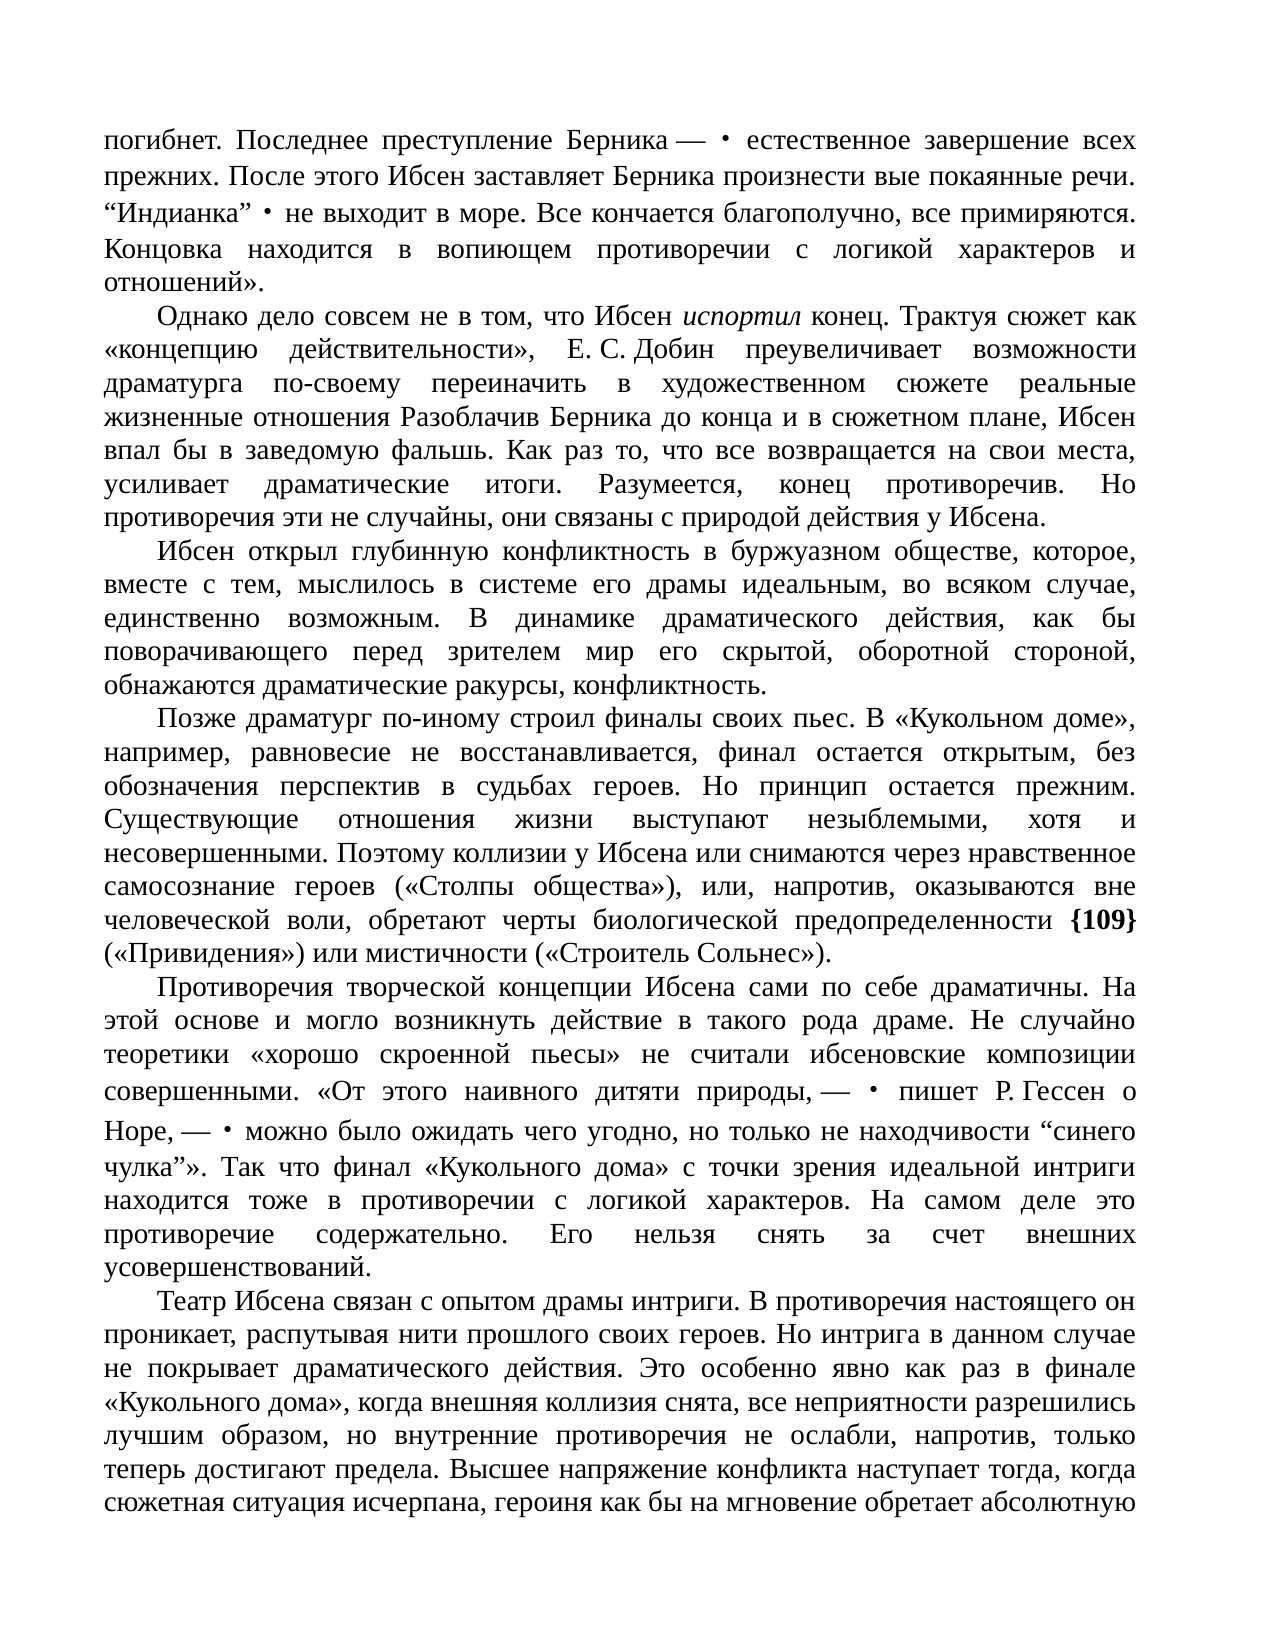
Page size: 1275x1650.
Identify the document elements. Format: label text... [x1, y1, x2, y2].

text Ибсен открыл глубинную конфликтность в буржуазном обществе, которое, вместе с тем, мыслилось в системе его драмы идеальным, во всяком случае, единственно возможным. В динамике драматического действия, как бы поворачивающего перед зрителем мир его скрытой, оборотной стороной, обнажаются драматические ракурсы, конфликтность. [103, 533, 1137, 701]
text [103, 118, 1137, 298]
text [103, 1283, 1137, 1518]
text Противоречия творческой концепции Ибсена сами по себе драматичны. На этой основе и могло возникнуть действие в такого рода драме. Не случайно теоретики «хорошо скроенной пьесы» не считали ибсеновские композиции совершенными. «От этого наивного дитяти природы, —・пишет Р. Гессен о Норе, —・можно было ожидать чего угодно, но только не находчивости “синего чулка”». Так что финал «Кукольного дома» с точки зрения идеальной интриги находится тоже в противоречии с логикой характеров. На самом деле это противоречие содержательно. Его нельзя снять за счет внешних усовершенствований. [103, 969, 1137, 1283]
text Позже драматург по-иному строил финалы своих пьес. В «Кукольном доме», например, равновесие не восстанавливается, финал остается открытым, без обозначения перспектив в судьбах героев. Но принцип остается прежним. Существующие отношения жизни выступают незыблемыми, хотя и несовершенными. Поэтому коллизии у Ибсена или снимаются через нравственное самосознание героев («Столпы общества»), или, напротив, оказываются вне человеческой воли, обретают черты биологической предопределенности {109} («Привидения») или мистичности («Строитель Сольнес»). [103, 701, 1137, 969]
text Однако дело совсем не в том, что Ибсен испортил конец. Трактуя сюжет как «концепцию действительности», Е. С. Добин преувеличивает возможности драматурга по-своему переиначить в художественном сюжете реальные жизненные отношения Разоблачив Берника до конца и в сюжетном плане, Ибсен впал бы в заведомую фальшь. Как раз то, что все возвращается на свои места, усиливает драматические итоги. Разумеется, конец противоречив. Но противоречия эти не случайны, они связаны с природой действия у Ибсена. [103, 298, 1137, 533]
